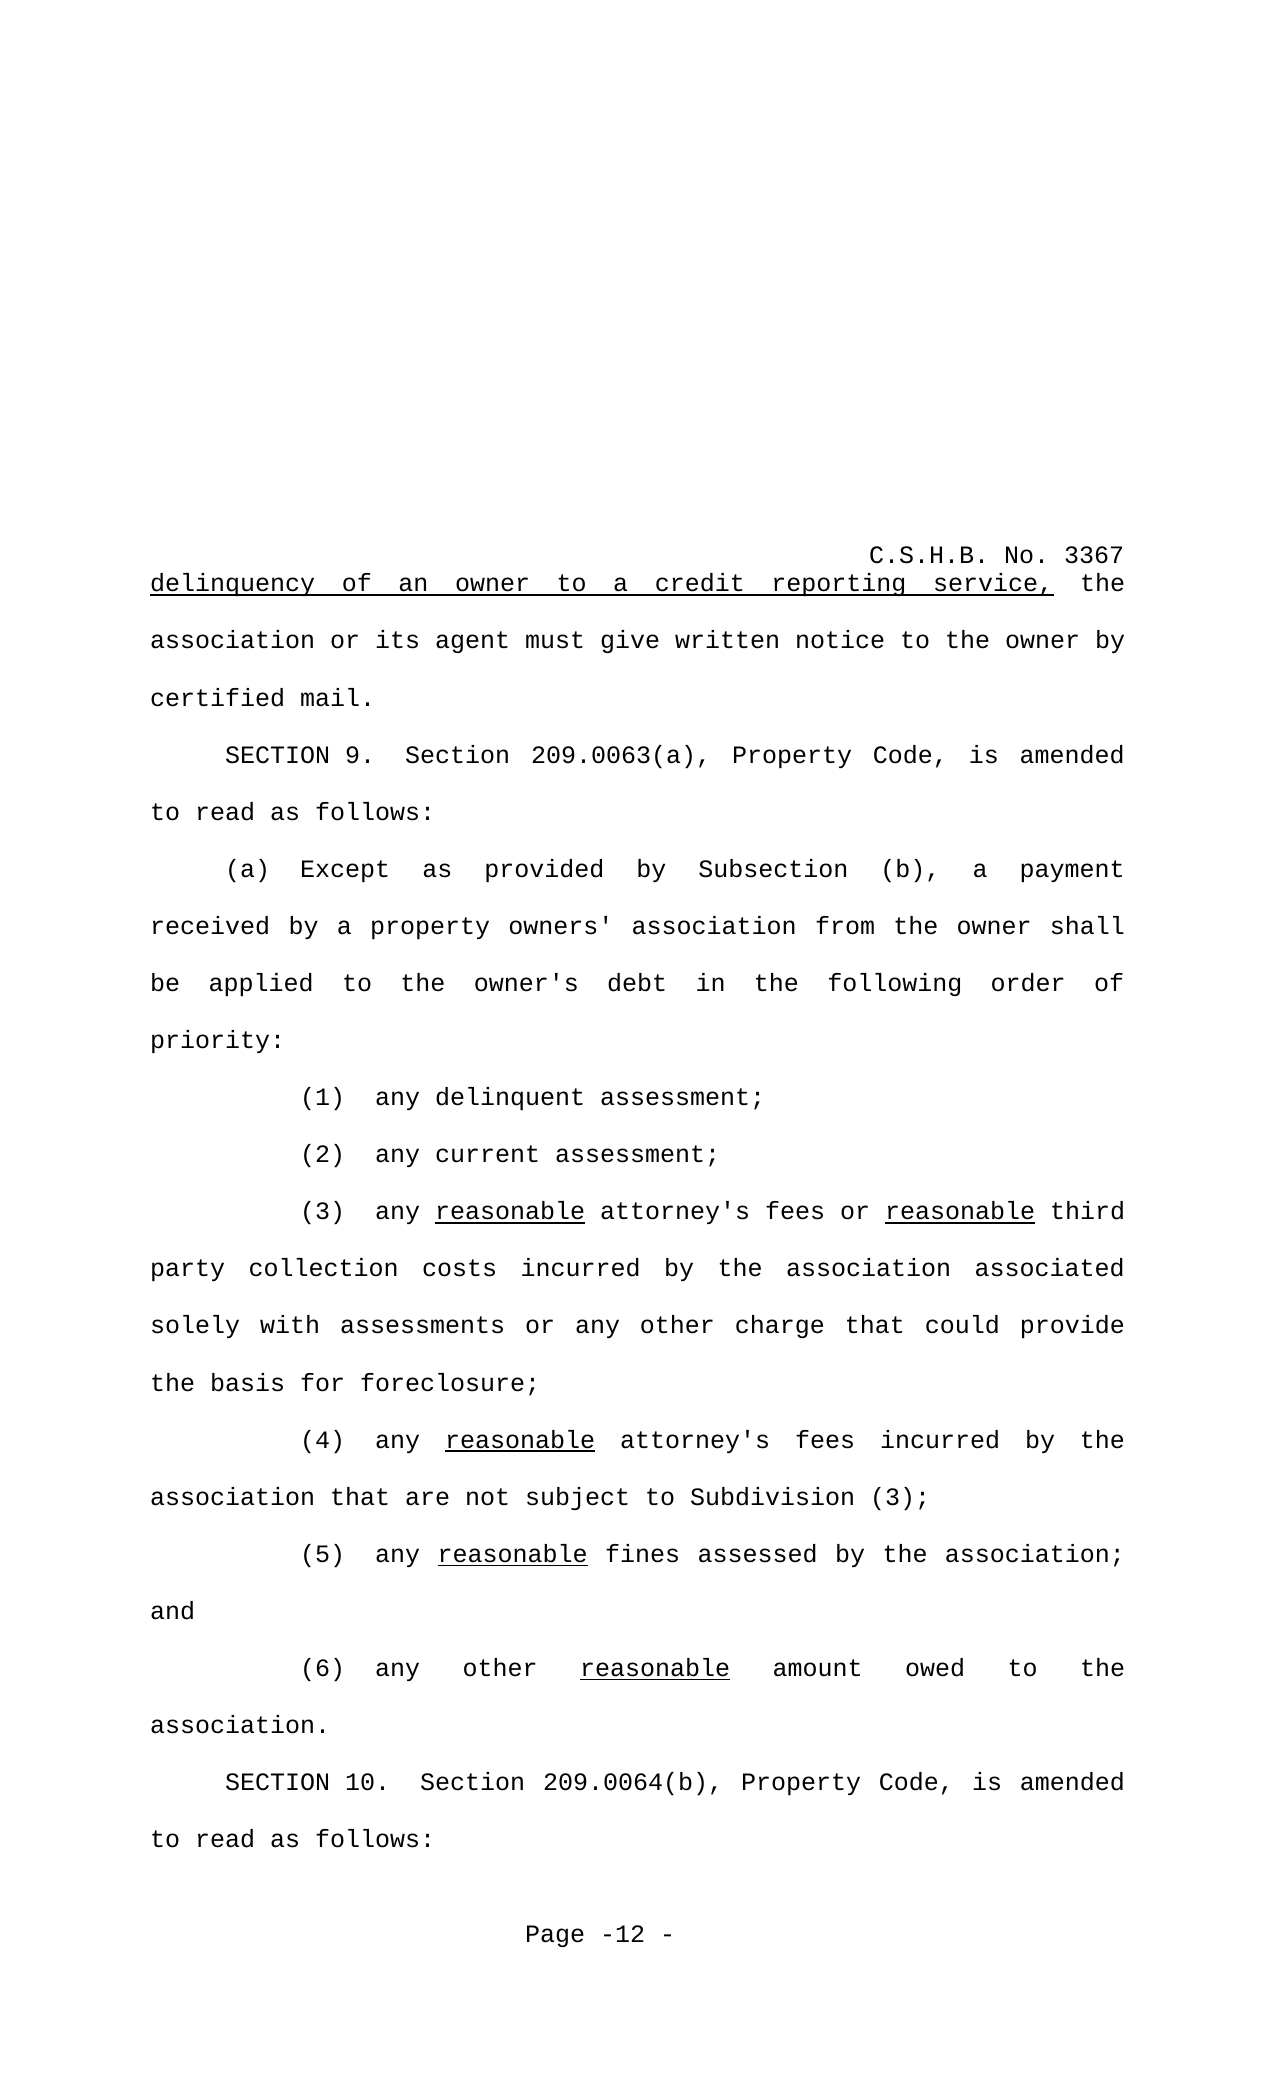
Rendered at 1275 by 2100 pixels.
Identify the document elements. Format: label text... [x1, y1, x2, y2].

text SECTION 10. Section 209.0064(b), Property Code, is amended to read as follows: [150, 1769, 1125, 1855]
text (2) any current assessment; [150, 1142, 1125, 1170]
text SECTION 9. Section 209.0063(a), Property Code, is amended to read as follows: [150, 742, 1125, 828]
text (3) any reasonable attorney's fees or reasonable third party collection costs incurred by the association associated solely with assessments or any other charge that could provide the basis for foreclosure; [150, 1199, 1125, 1398]
text (1) any delinquent assessment; [150, 1084, 1125, 1113]
text (a) Except as provided by Subsection (b), a payment received by a property owners' association from the owner shall be applied to the owner's debt in the following order of priority: [150, 856, 1125, 1056]
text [150, 571, 1125, 713]
text (5) any reasonable fines assessed by the association; and [150, 1541, 1125, 1627]
text (6) any other reasonable amount owed to the association. [150, 1655, 1125, 1741]
text (4) any reasonable attorney's fees incurred by the association that are not subject to Subdivision (3); [150, 1427, 1125, 1513]
